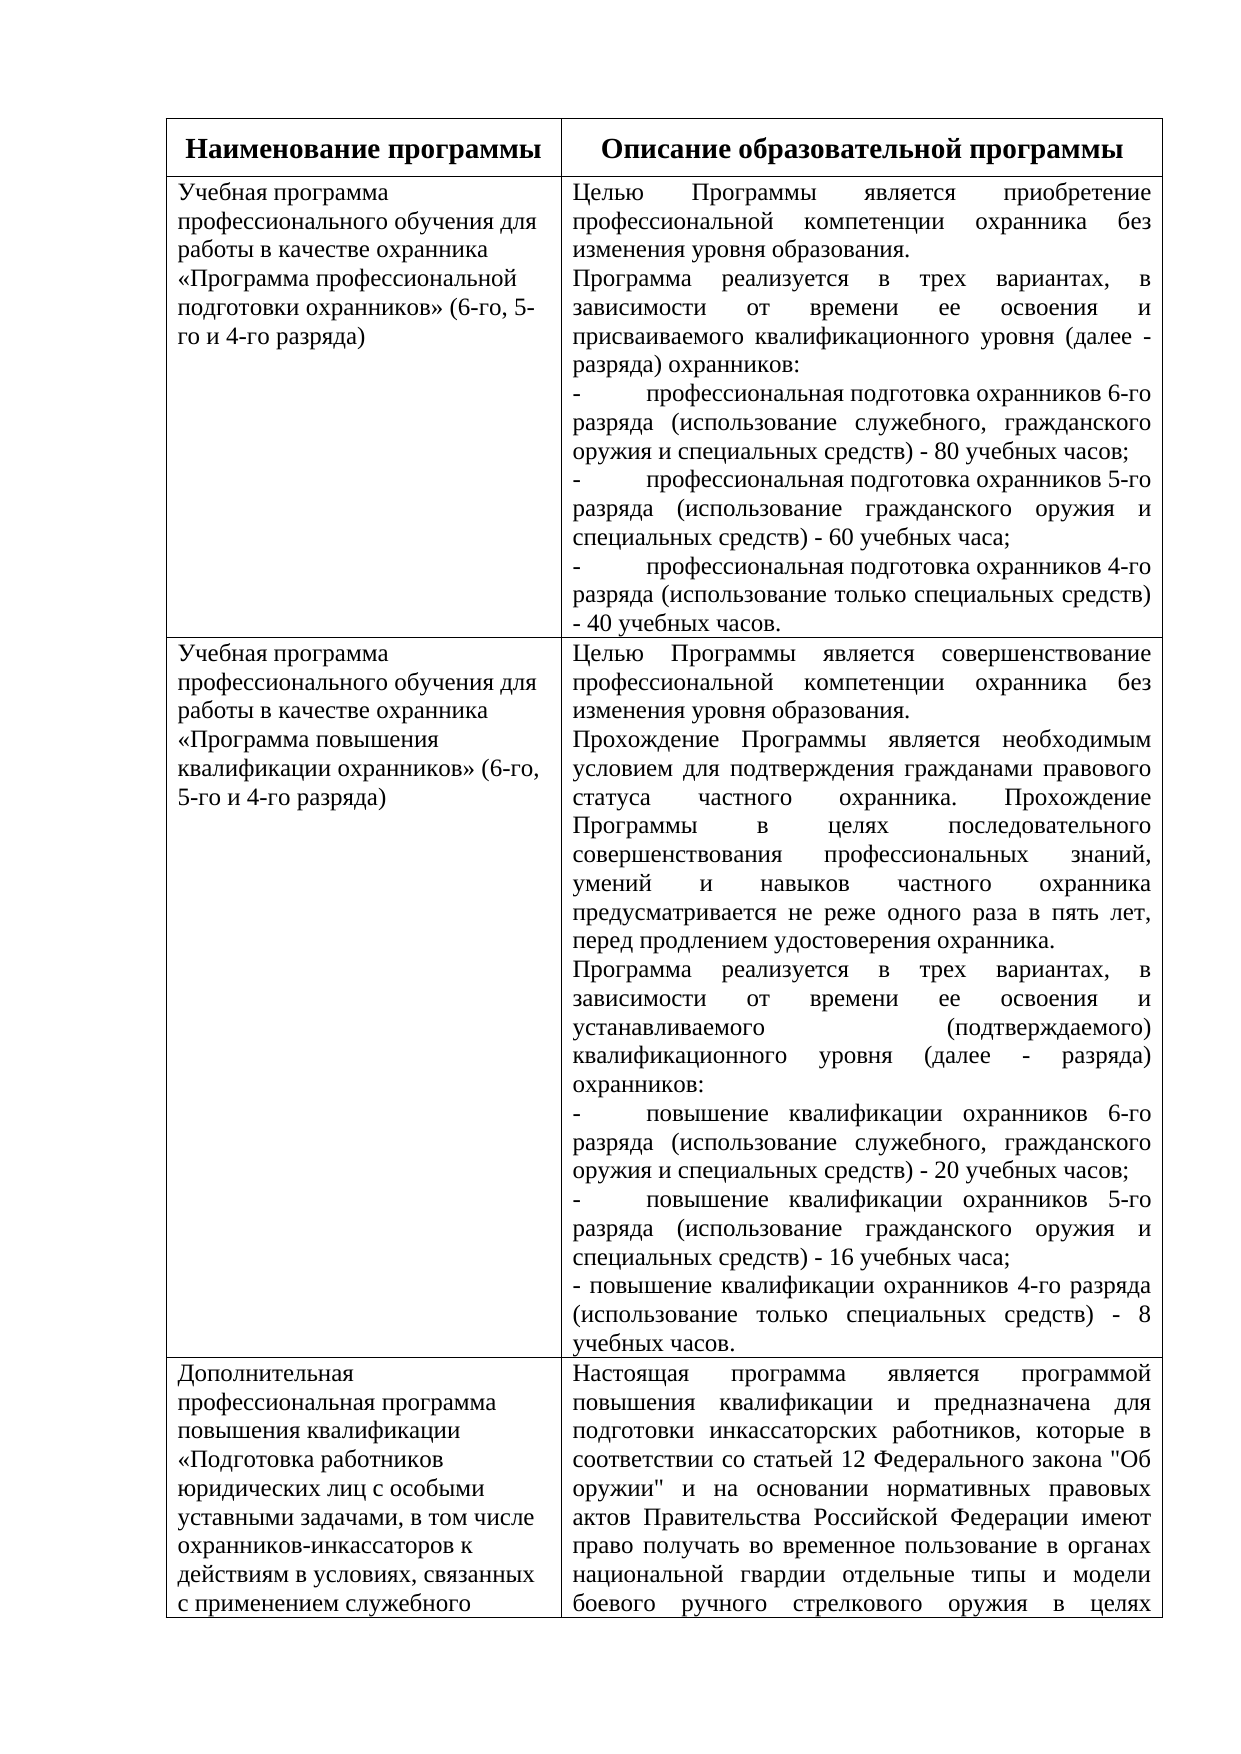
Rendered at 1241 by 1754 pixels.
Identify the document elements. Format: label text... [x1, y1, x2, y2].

table_header Описание образовательной программы [562, 119, 1162, 176]
table_header Наименование программы [167, 119, 561, 176]
table_cell Учебная программа профессионального обучения для работы в качестве охранника «Программа повышения квалификации охранников» (6-го, 5-го и 4-го разряда) [167, 638, 561, 1357]
table_cell Целью Программы является совершенствование профессиональной компетенции охранника без изменения уровня образования. Прохождение Программы является необходимым условием для подтверждения гражданами правового статуса частного охранника. Прохождение Программы в целях последовательного совершенствования профессиональных знаний, умений и навыков частного охранника предусматривается не реже одного раза в пять лет, перед продлением удостоверения охранника. Программа реализуется в трех вариантах, в зависимости от времени ее освоения и устанавливаемого (подтверждаемого) квалификационного уровня (далее - разряда) охранников: - повышение квалификации охранников 6-го разряда (использование служебного, гражданского оружия и специальных средств) - 20 учебных часов; - повышение квалификации охранников 5-го разряда (использование гражданского оружия и специальных средств) - 16 учебных часа; - повышение квалификации охранников 4-го разряда (использование только специальных средств) - 8 учебных часов. [562, 638, 1162, 1357]
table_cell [167, 1358, 561, 1617]
table_cell Учебная программа профессионального обучения для работы в качестве охранника «Программа профессиональной подготовки охранников» (6-го, 5-го и 4-го разряда) [167, 177, 561, 637]
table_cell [562, 1358, 1162, 1617]
table_cell Целью Программы является приобретение профессиональной компетенции охранника без изменения уровня образования. Программа реализуется в трех вариантах, в зависимости от времени ее освоения и присваиваемого квалификационного уровня (далее - разряда) охранников: - профессиональная подготовка охранников 6-го разряда (использование служебного, гражданского оружия и специальных средств) - 80 учебных часов; - профессиональная подготовка охранников 5-го разряда (использование гражданского оружия и специальных средств) - 60 учебных часа; - профессиональная подготовка охранников 4-го разряда (использование только специальных средств) - 40 учебных часов. [562, 177, 1162, 637]
